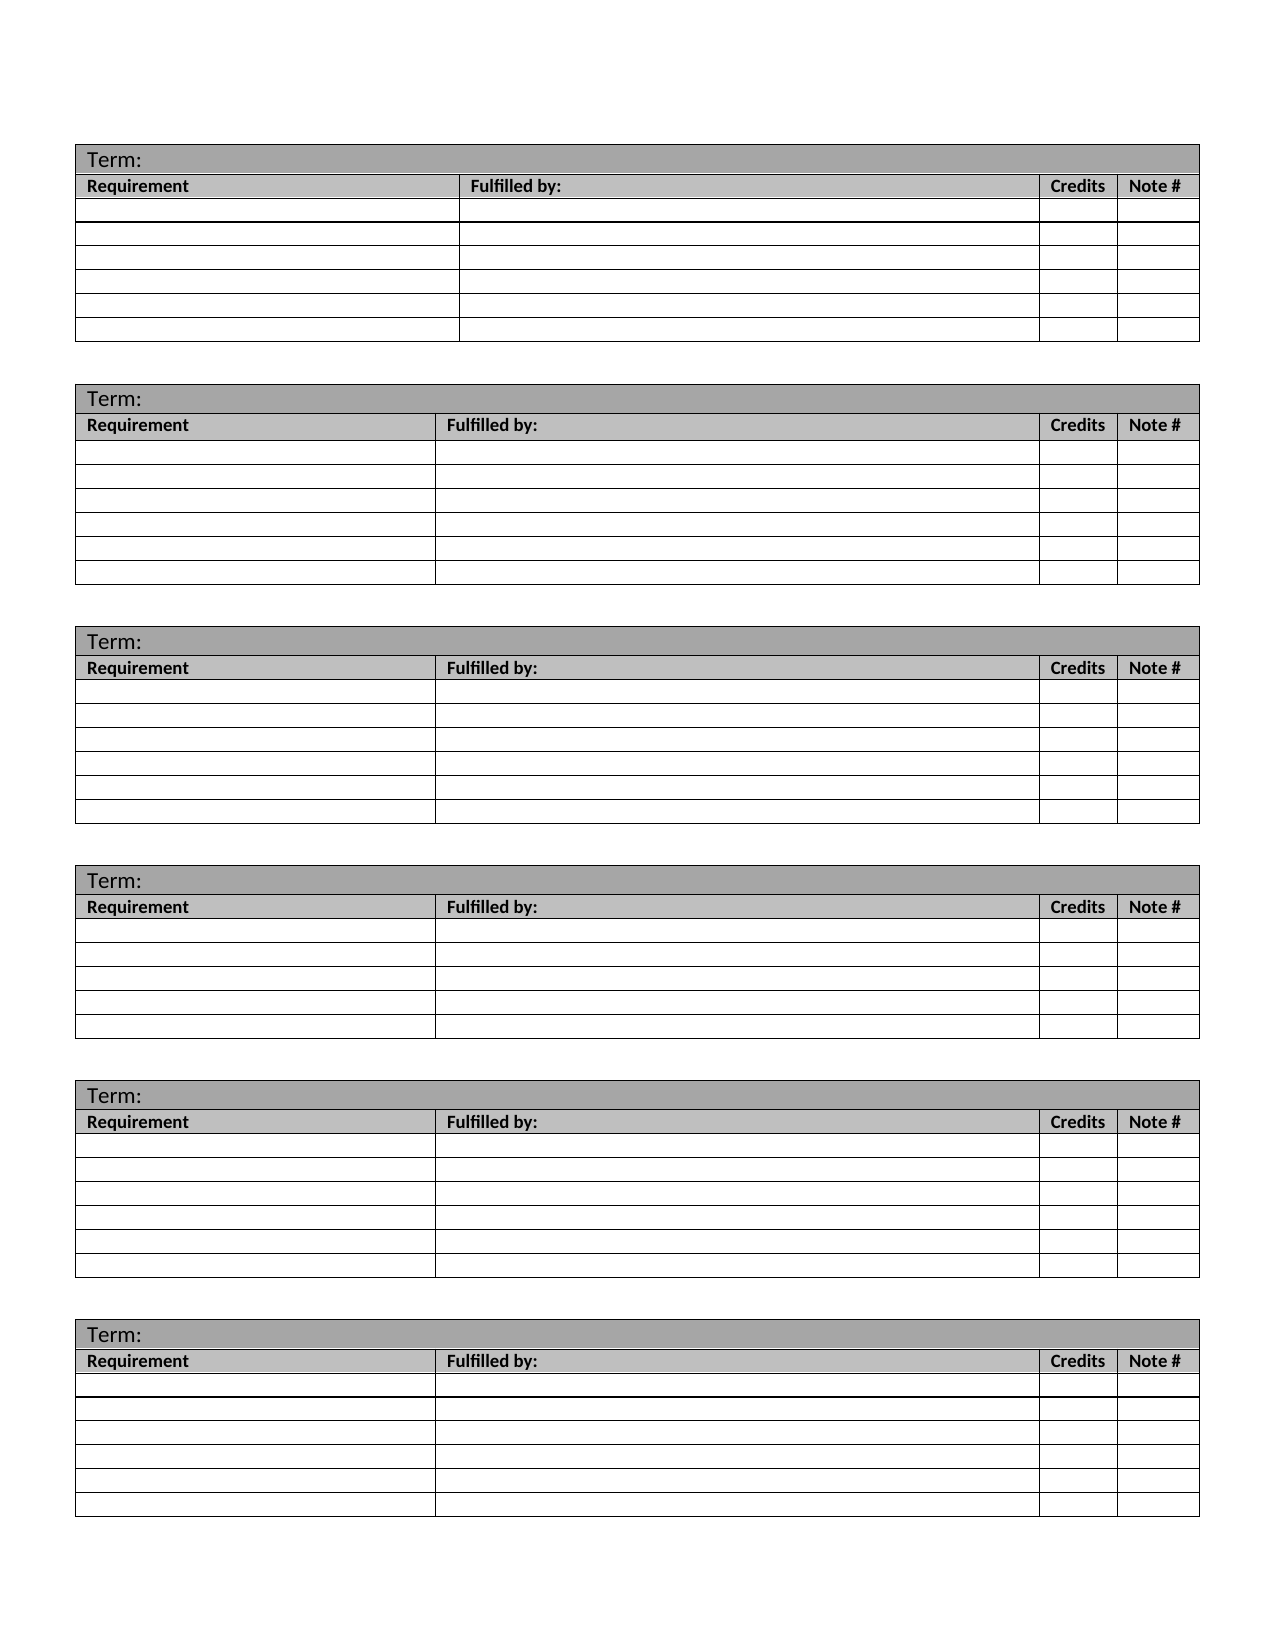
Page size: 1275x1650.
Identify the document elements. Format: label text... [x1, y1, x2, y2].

table_cell [436, 704, 1039, 727]
table_cell [1118, 489, 1199, 512]
table_cell [1118, 270, 1199, 293]
table_cell [1118, 800, 1199, 823]
table_cell [76, 1445, 435, 1468]
table_cell [436, 1398, 1039, 1420]
table_cell [436, 1421, 1039, 1444]
table_cell [76, 1398, 435, 1420]
table_cell [436, 561, 1039, 583]
table_cell [1118, 704, 1199, 727]
table_cell [460, 294, 1039, 317]
table_cell [1040, 199, 1117, 221]
table_cell [76, 1469, 435, 1492]
table_cell [76, 441, 435, 464]
table_cell [1040, 1254, 1117, 1277]
table_cell [436, 1158, 1039, 1181]
table_cell Credits [1040, 175, 1117, 197]
table_cell [1040, 1182, 1117, 1205]
table_cell Note # [1118, 895, 1199, 918]
table_header Term: [76, 1081, 1199, 1109]
table_cell Requirement [76, 414, 435, 440]
table_cell [1118, 1230, 1199, 1253]
table_header Term: [76, 1320, 1199, 1348]
table_cell [1040, 1015, 1117, 1038]
table_cell [436, 1374, 1039, 1396]
table_cell [1118, 991, 1199, 1014]
table_cell [460, 246, 1039, 269]
table_cell [436, 1182, 1039, 1205]
table_cell [1040, 991, 1117, 1014]
table_cell [1118, 680, 1199, 703]
table_cell [1118, 246, 1199, 269]
table_cell Fulfilled by: [460, 175, 1039, 197]
table_cell [76, 561, 435, 583]
table_cell [1040, 919, 1117, 942]
table_header Term: [76, 627, 1199, 655]
table_cell [76, 465, 435, 488]
table_cell Fulfilled by: [436, 1110, 1039, 1133]
table_cell Requirement [76, 1110, 435, 1133]
table_cell [1040, 441, 1117, 464]
table_cell [1040, 728, 1117, 751]
table_cell [436, 1254, 1039, 1277]
table_cell [1040, 1134, 1117, 1157]
table_cell [1118, 967, 1199, 990]
table_cell [1040, 294, 1117, 317]
table_cell [76, 728, 435, 751]
table_cell [436, 489, 1039, 512]
table_cell [436, 991, 1039, 1014]
table_cell [1118, 943, 1199, 966]
table_cell [76, 1374, 435, 1396]
table_cell [1040, 680, 1117, 703]
table_cell [76, 1182, 435, 1205]
table_cell [76, 1421, 435, 1444]
table_cell [436, 1445, 1039, 1468]
table_cell [76, 1493, 435, 1516]
table_cell [1040, 318, 1117, 341]
table_cell [460, 270, 1039, 293]
table_cell [76, 800, 435, 823]
table_cell [1118, 1206, 1199, 1229]
table_cell [1118, 1421, 1199, 1444]
table_cell Note # [1118, 1110, 1199, 1133]
table_cell [76, 199, 459, 221]
table_cell [1118, 294, 1199, 317]
table_header Term: [76, 385, 1199, 413]
table_cell [1040, 270, 1117, 293]
table_cell [1040, 489, 1117, 512]
table_cell Requirement [76, 175, 459, 197]
table_cell Fulfilled by: [436, 414, 1039, 440]
table_cell [436, 943, 1039, 966]
table_cell [76, 704, 435, 727]
table_cell [1040, 704, 1117, 727]
table_cell [1040, 1445, 1117, 1468]
table_cell Credits [1040, 895, 1117, 918]
table_cell [436, 1469, 1039, 1492]
table_cell [436, 1493, 1039, 1516]
table_cell [76, 1206, 435, 1229]
table_cell [1040, 776, 1117, 799]
table_cell [1118, 441, 1199, 464]
table_cell [1118, 537, 1199, 559]
table_cell Note # [1118, 1350, 1199, 1372]
table_cell [1118, 1445, 1199, 1468]
table_cell [76, 489, 435, 512]
table_cell [1040, 967, 1117, 990]
table_cell [76, 1254, 435, 1277]
table_cell [436, 1230, 1039, 1253]
table_cell [1118, 1469, 1199, 1492]
table_cell [1118, 223, 1199, 245]
table_cell [1118, 919, 1199, 942]
table_cell [436, 752, 1039, 775]
table_cell [76, 919, 435, 942]
table_cell Credits [1040, 1350, 1117, 1372]
table_cell Note # [1118, 414, 1199, 440]
table_cell Note # [1118, 656, 1199, 679]
table_cell [1040, 1374, 1117, 1396]
table_cell [436, 537, 1039, 559]
table_cell [1118, 561, 1199, 583]
table_cell [436, 441, 1039, 464]
table_cell [76, 943, 435, 966]
table_cell [76, 776, 435, 799]
table_cell [1118, 1398, 1199, 1420]
table_cell [1118, 318, 1199, 341]
table_cell [436, 1206, 1039, 1229]
table_cell [1118, 728, 1199, 751]
table_cell [76, 513, 435, 536]
table_cell [76, 1015, 435, 1038]
table_cell [76, 1134, 435, 1157]
table_cell [436, 800, 1039, 823]
table_cell Fulfilled by: [436, 656, 1039, 679]
table_cell [1040, 1398, 1117, 1420]
table_cell [1040, 943, 1117, 966]
table_cell [1118, 1374, 1199, 1396]
table_cell [76, 223, 459, 245]
table_cell [460, 199, 1039, 221]
table_cell [1118, 776, 1199, 799]
table_cell [1118, 513, 1199, 536]
table_cell Fulfilled by: [436, 895, 1039, 918]
table_cell [1040, 1230, 1117, 1253]
table_cell [76, 680, 435, 703]
table_cell [1118, 752, 1199, 775]
table_cell Credits [1040, 656, 1117, 679]
table_cell Fulfilled by: [436, 1350, 1039, 1372]
table_cell [1040, 465, 1117, 488]
table_cell [460, 223, 1039, 245]
table_cell [436, 1134, 1039, 1157]
table_cell [1118, 1158, 1199, 1181]
table_cell [76, 991, 435, 1014]
table_cell [436, 513, 1039, 536]
table_cell [1040, 1469, 1117, 1492]
table_cell Requirement [76, 895, 435, 918]
table_cell [1118, 1493, 1199, 1516]
table_cell [436, 967, 1039, 990]
table_cell [436, 776, 1039, 799]
table_cell [76, 752, 435, 775]
table_header Term: [76, 866, 1199, 894]
table_header Term: [76, 145, 1199, 173]
table_cell [436, 465, 1039, 488]
table_cell [436, 1015, 1039, 1038]
table_cell [1118, 1182, 1199, 1205]
table_cell [1118, 1015, 1199, 1038]
table_cell [76, 318, 459, 341]
table_cell [1040, 1421, 1117, 1444]
table_cell [76, 270, 459, 293]
table_cell [76, 1230, 435, 1253]
table_cell [1118, 1254, 1199, 1277]
table_cell Requirement [76, 656, 435, 679]
table_cell [1040, 800, 1117, 823]
table_cell [1040, 1158, 1117, 1181]
table_cell [1118, 1134, 1199, 1157]
table_cell [436, 728, 1039, 751]
table_cell Note # [1118, 175, 1199, 197]
table_cell [1040, 246, 1117, 269]
table_cell [436, 919, 1039, 942]
table_cell [1040, 513, 1117, 536]
table_cell [436, 680, 1039, 703]
table_cell [1118, 465, 1199, 488]
table_cell Credits [1040, 414, 1117, 440]
table_cell [1040, 561, 1117, 583]
table_cell [1118, 199, 1199, 221]
table_cell [1040, 752, 1117, 775]
table_cell [76, 537, 435, 559]
table_cell [460, 318, 1039, 341]
table_cell [76, 1158, 435, 1181]
table_cell [1040, 1206, 1117, 1229]
table_cell [76, 246, 459, 269]
table_cell [76, 294, 459, 317]
table_cell Requirement [76, 1350, 435, 1372]
table_cell [1040, 537, 1117, 559]
table_cell [1040, 223, 1117, 245]
table_cell [1040, 1493, 1117, 1516]
table_cell [76, 967, 435, 990]
table_cell Credits [1040, 1110, 1117, 1133]
